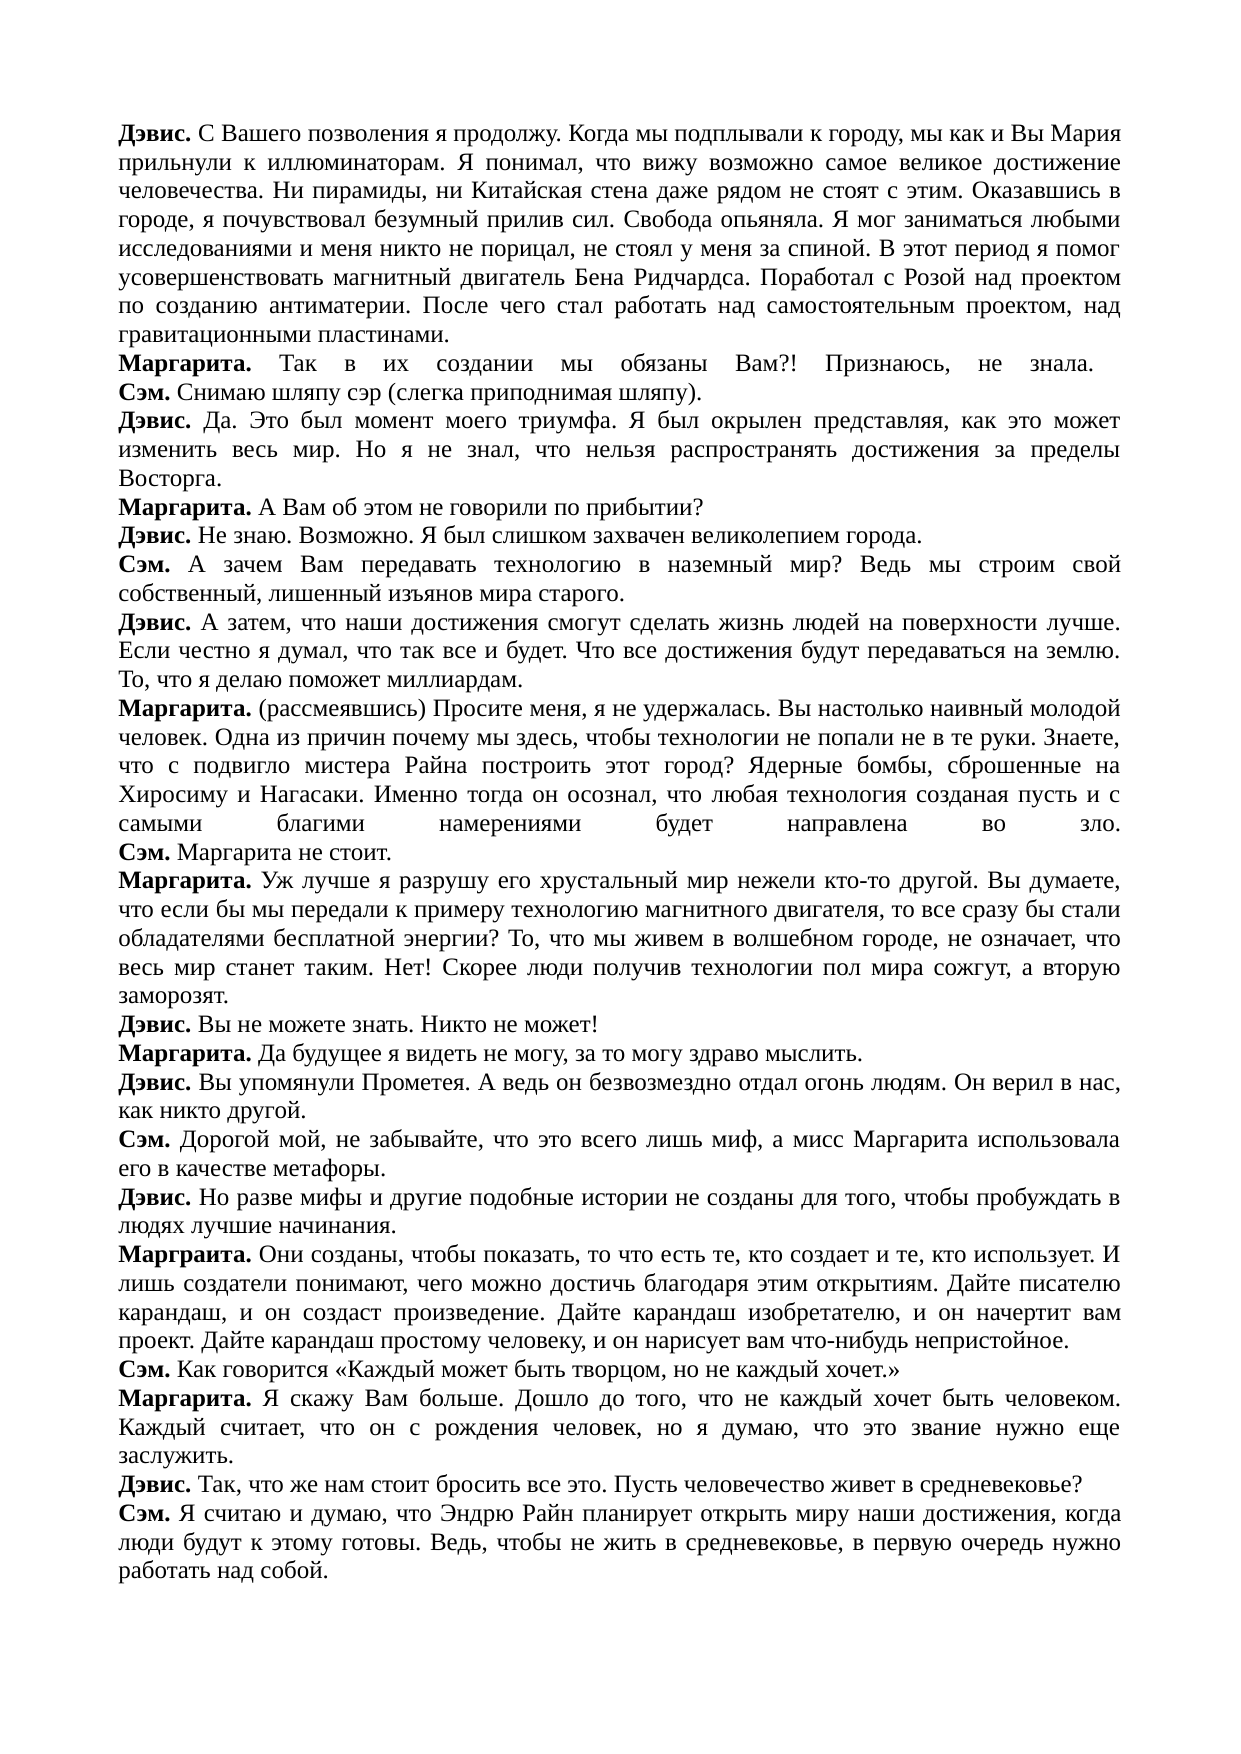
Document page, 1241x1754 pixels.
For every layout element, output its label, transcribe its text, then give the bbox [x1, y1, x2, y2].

text Маргарита. Я скажу Вам больше. Дошло до того, что не каждый хочет быть человеком. Каждый считает, что он с рождения человек, но я думаю, что это звание нужно еще заслужить. [118, 1383, 1122, 1469]
text Маргарита. Так в их создании мы обязаны Вам?! Признаюсь, не знала. Сэм. Снимаю шляпу сэр (слегка приподнимая шляпу). [118, 348, 1122, 406]
text Маргарита. (рассмеявшись) Просите меня, я не удержалась. Вы настолько наивный молодой человек. Одна из причин почему мы здесь, чтобы технологии не попали не в те руки. Знаете, что с подвигло мистера Райна построить этот город? Ядерные бомбы, сброшенные на Хиросиму и Нагасаки. Именно тогда он осознал, что любая технология созданая пусть и с самыми благими намерениями будет направлена во зло. Сэм. Маргарита не стоит. [118, 693, 1122, 866]
text Сэм. Как говорится «Каждый может быть творцом, но не каждый хочет.» [118, 1354, 1122, 1383]
text Сэм. Я считаю и думаю, что Эндрю Райн планирует открыть миру наши достижения, когда люди будут к этому готовы. Ведь, чтобы не жить в средневековье, в первую очередь нужно работать над собой. [118, 1498, 1122, 1584]
text Дэвис. А затем, что наши достижения смогут сделать жизнь людей на поверхности лучше. Если честно я думал, что так все и будет. Что все достижения будут передаваться на землю. То, что я делаю поможет миллиардам. [118, 607, 1122, 693]
text Дэвис. Да. Это был момент моего триумфа. Я был окрылен представляя, как это может изменить весь мир. Но я не знал, что нельзя распространять достижения за пределы Восторга. [118, 406, 1122, 492]
text Дэвис. Вы не можете знать. Никто не может! [118, 1009, 1122, 1038]
text Марграита. Они созданы, чтобы показать, то что есть те, кто создает и те, кто использует. И лишь создатели понимают, чего можно достичь благодаря этим открытиям. Дайте писателю карандаш, и он создаст произведение. Дайте карандаш изобретателю, и он начертит вам проект. Дайте карандаш простому человеку, и он нарисует вам что-нибудь непристойное. [118, 1239, 1122, 1354]
text Сэм. А зачем Вам передавать технологию в наземный мир? Ведь мы строим свой собственный, лишенный изъянов мира старого. [118, 549, 1122, 607]
text Дэвис. Так, что же нам стоит бросить все это. Пусть человечество живет в средневековье? [118, 1469, 1122, 1498]
text Сэм. Дорогой мой, не забывайте, что это всего лишь миф, а мисс Маргарита использовала его в качестве метафоры. [118, 1124, 1122, 1182]
text Дэвис. С Вашего позволения я продолжу. Когда мы подплывали к городу, мы как и Вы Мария прильнули к иллюминаторам. Я понимал, что вижу возможно самое великое достижение человечества. Ни пирамиды, ни Китайская стена даже рядом не стоят с этим. Оказавшись в городе, я почувствовал безумный прилив сил. Свобода опьяняла. Я мог заниматься любыми исследованиями и меня никто не порицал, не стоял у меня за спиной. В этот период я помог усовершенствовать магнитный двигатель Бена Ридчардса. Поработал с Розой над проектом по созданию антиматерии. После чего стал работать над самостоятельным проектом, над гравитационными пластинами. [118, 118, 1122, 348]
text Маргарита. Да будущее я видеть не могу, за то могу здраво мыслить. [118, 1038, 1122, 1067]
text Маргарита. А Вам об этом не говорили по прибытии? [118, 492, 1122, 521]
text Маргарита. Уж лучше я разрушу его хрустальный мир нежели кто-то другой. Вы думаете, что если бы мы передали к примеру технологию магнитного двигателя, то все сразу бы стали обладателями бесплатной энергии? То, что мы живем в волшебном городе, не означает, что весь мир станет таким. Нет! Скорее люди получив технологии пол мира сожгут, а вторую заморозят. [118, 866, 1122, 1009]
text Дэвис. Не знаю. Возможно. Я был слишком захвачен великолепием города. [118, 521, 1122, 549]
text Дэвис. Но разве мифы и другие подобные истории не созданы для того, чтобы пробуждать в людях лучшие начинания. [118, 1182, 1122, 1239]
text Дэвис. Вы упомянули Прометея. А ведь он безвозмездно отдал огонь людям. Он верил в нас, как никто другой. [118, 1067, 1122, 1124]
